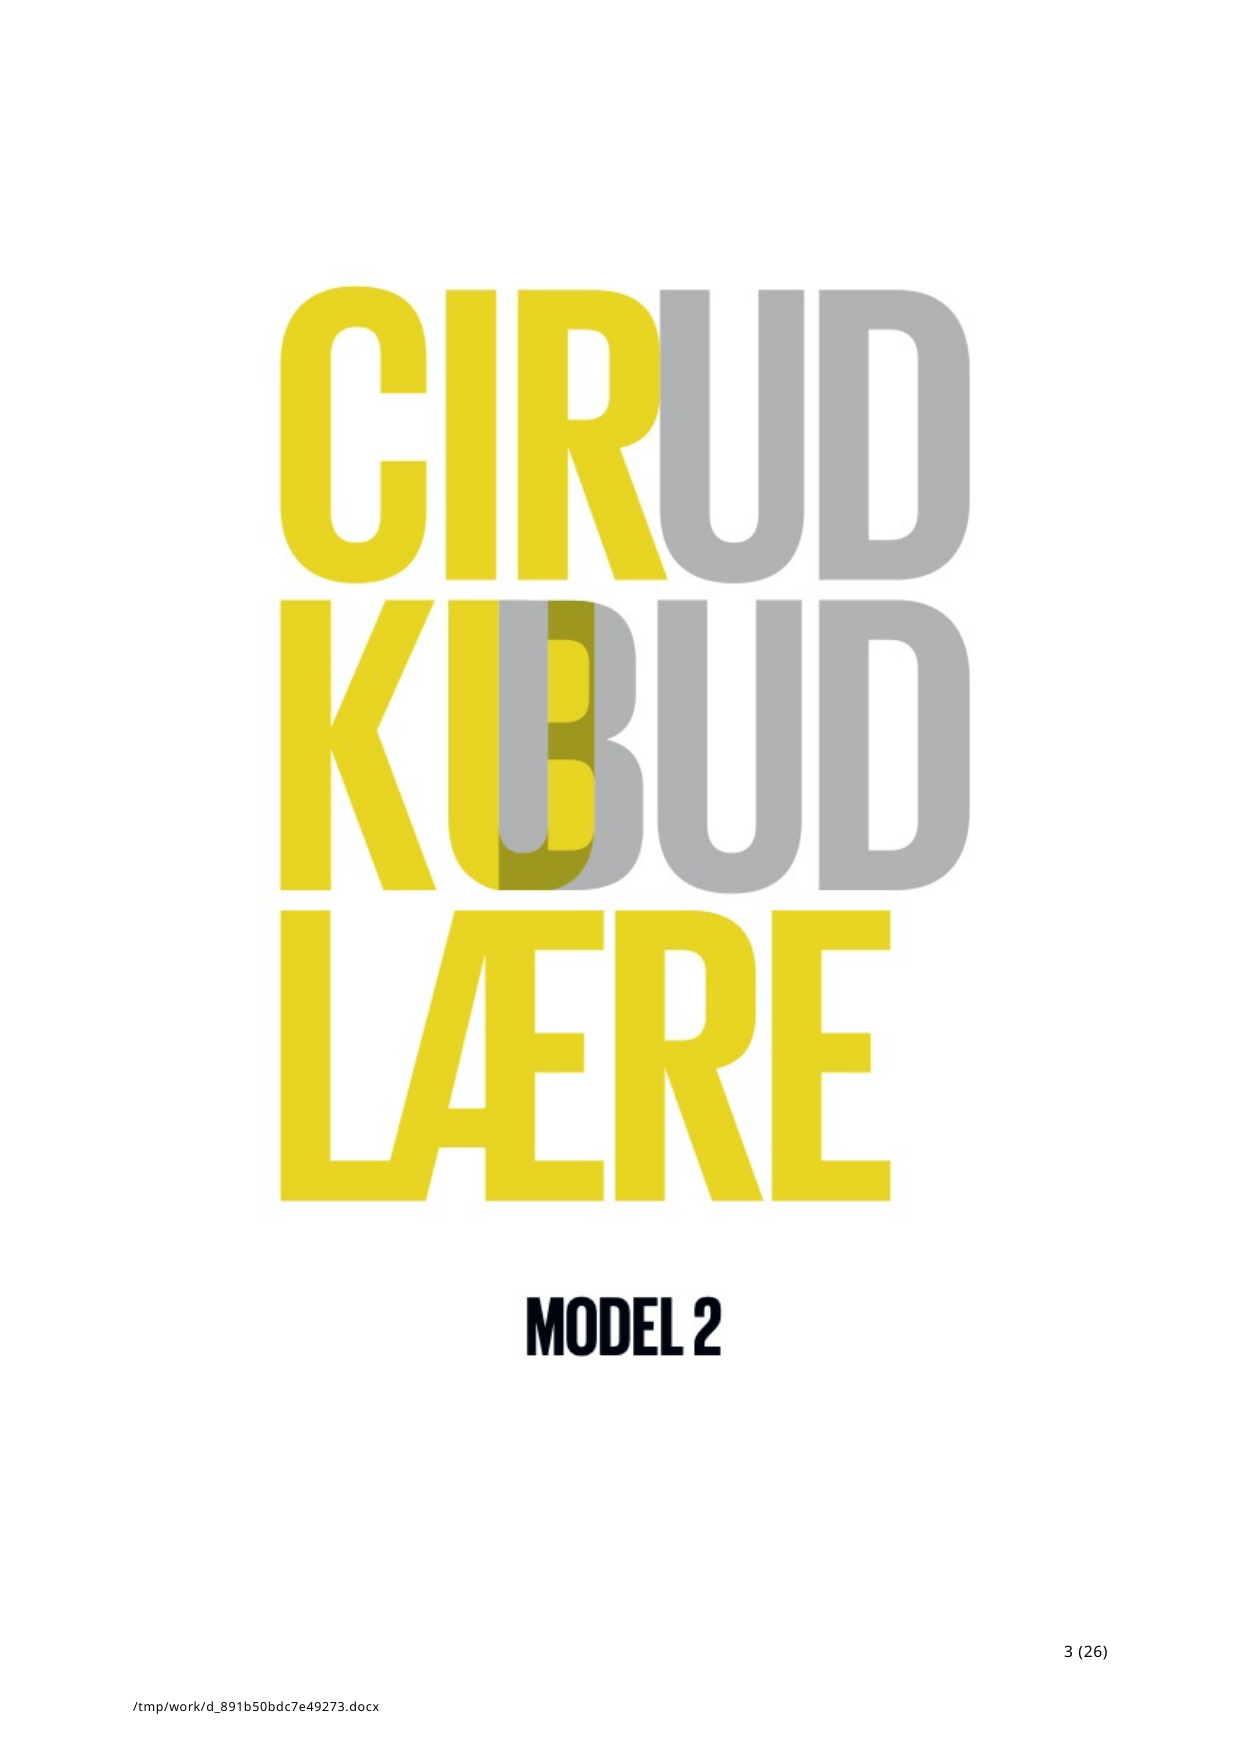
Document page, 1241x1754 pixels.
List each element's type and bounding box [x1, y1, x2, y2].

picture [192, 242, 1057, 1466]
